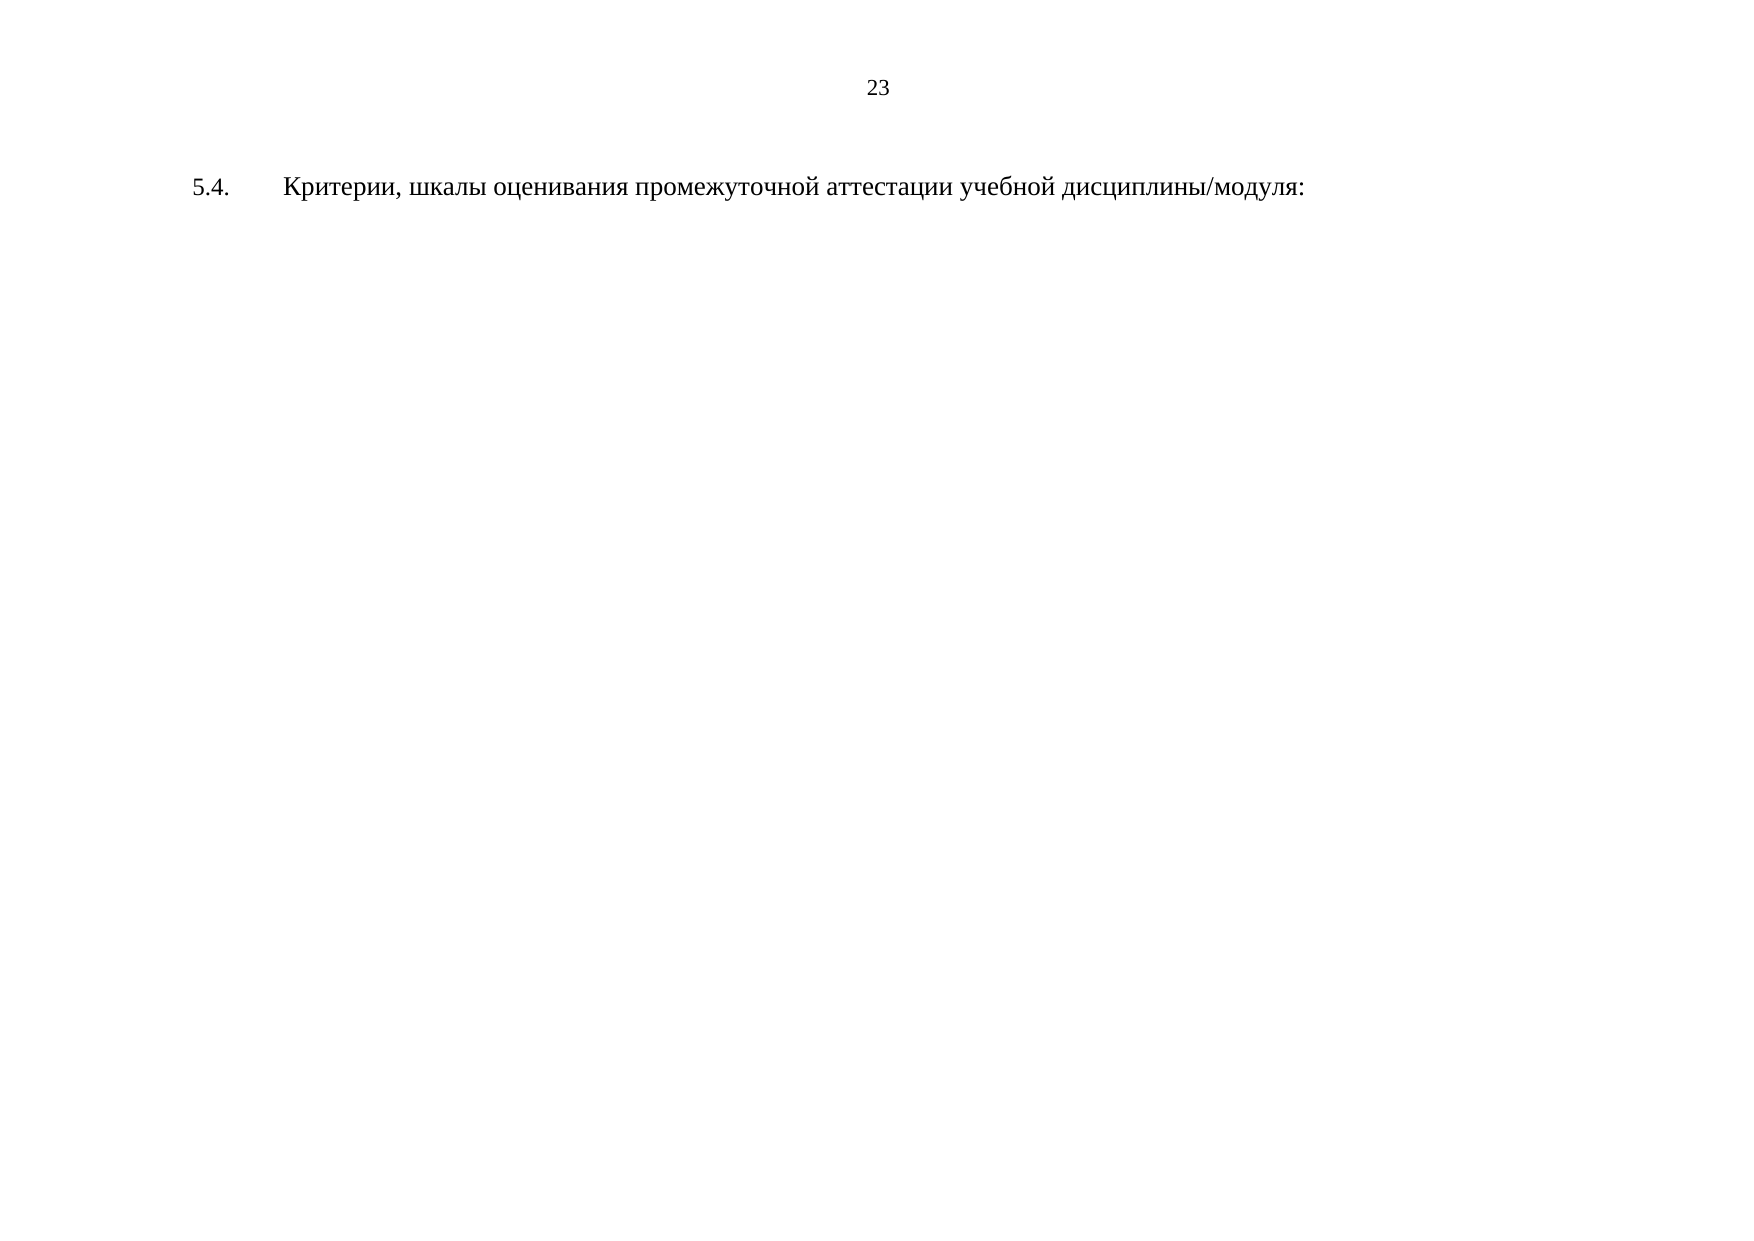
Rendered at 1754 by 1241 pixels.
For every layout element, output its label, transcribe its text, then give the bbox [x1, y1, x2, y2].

list Критерии, шкалы оценивания промежуточной аттестации учебной дисциплины/модуля: [192, 170, 1623, 201]
